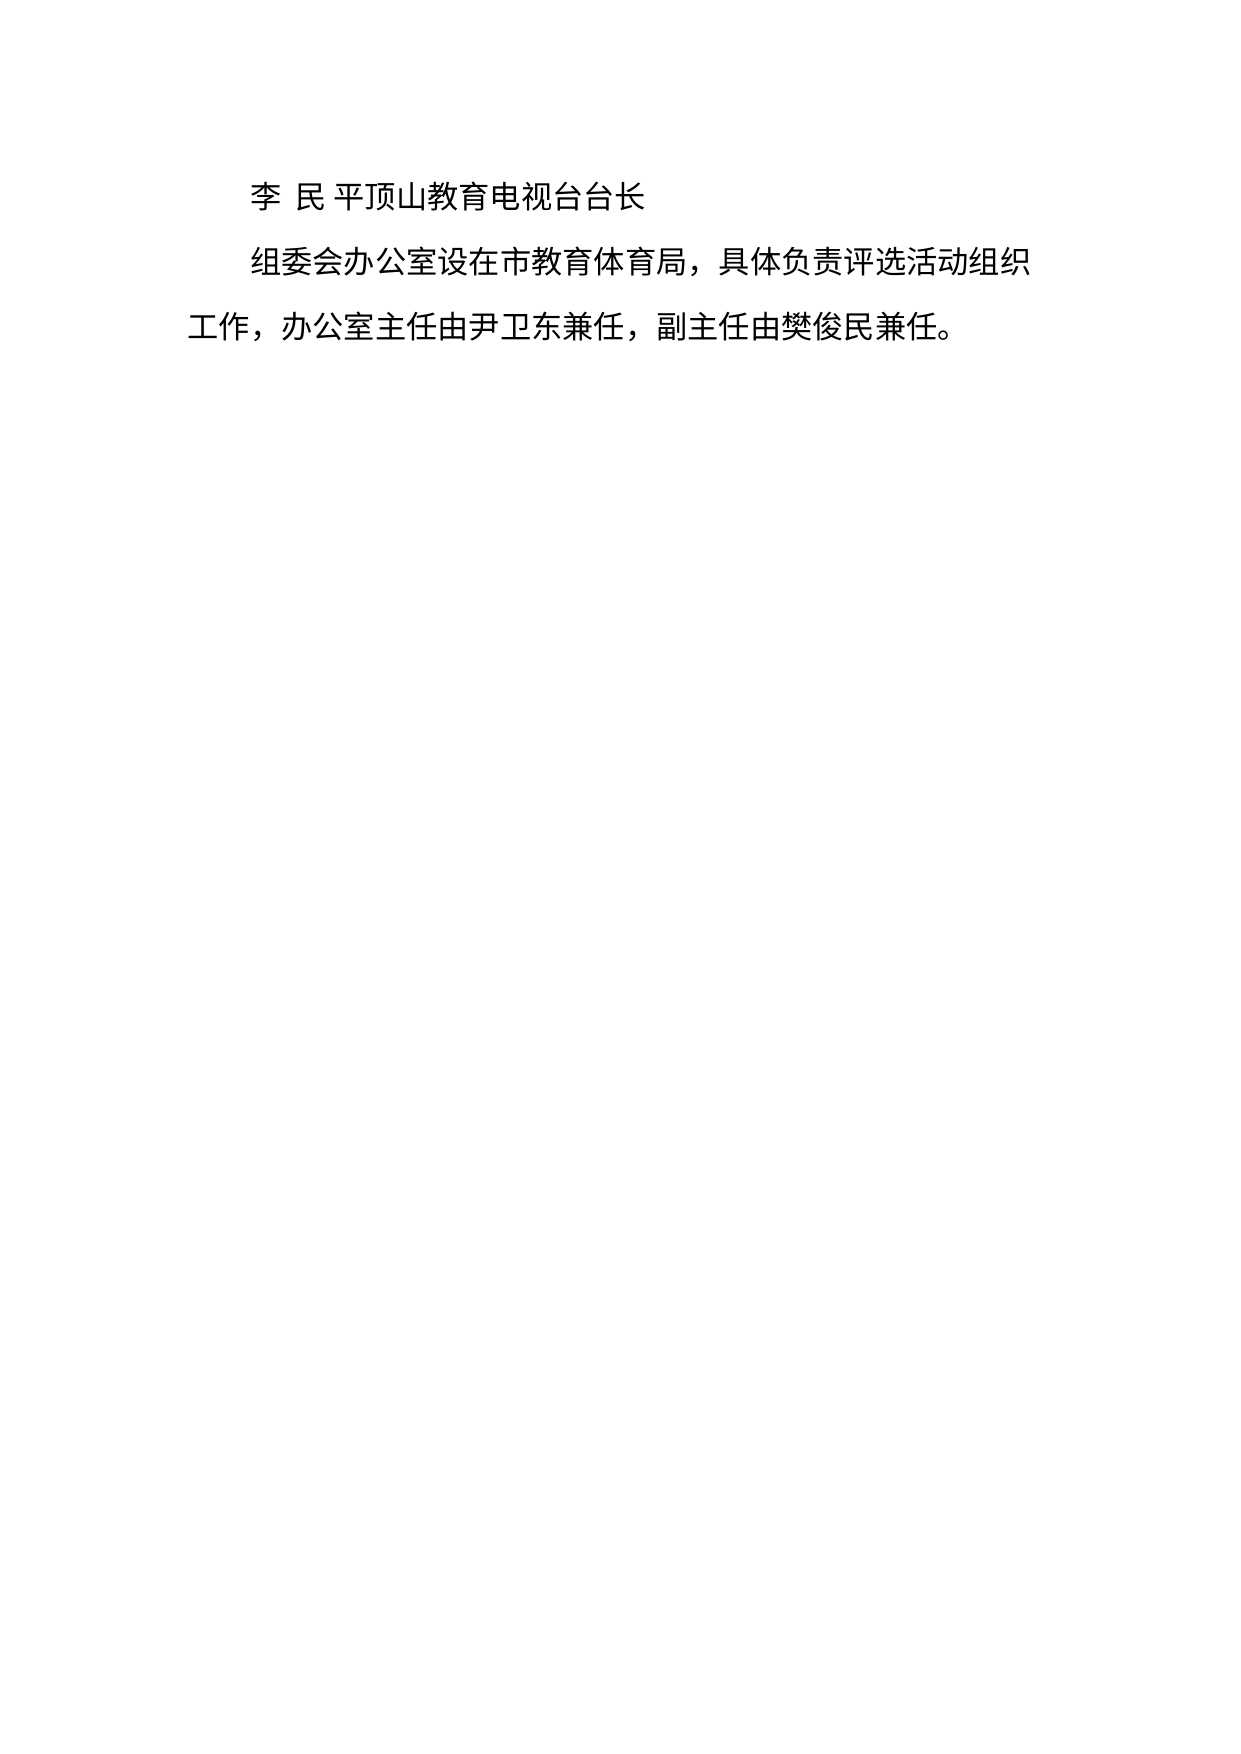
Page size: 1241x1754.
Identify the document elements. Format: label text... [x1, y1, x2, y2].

text 李 民 平顶山教育电视台台长 [187, 162, 1053, 227]
text 组委会办公室设在市教育体育局，具体负责评选活动组织工作，办公室主任由尹卫东兼任，副主任由樊俊民兼任。 [187, 227, 1053, 357]
